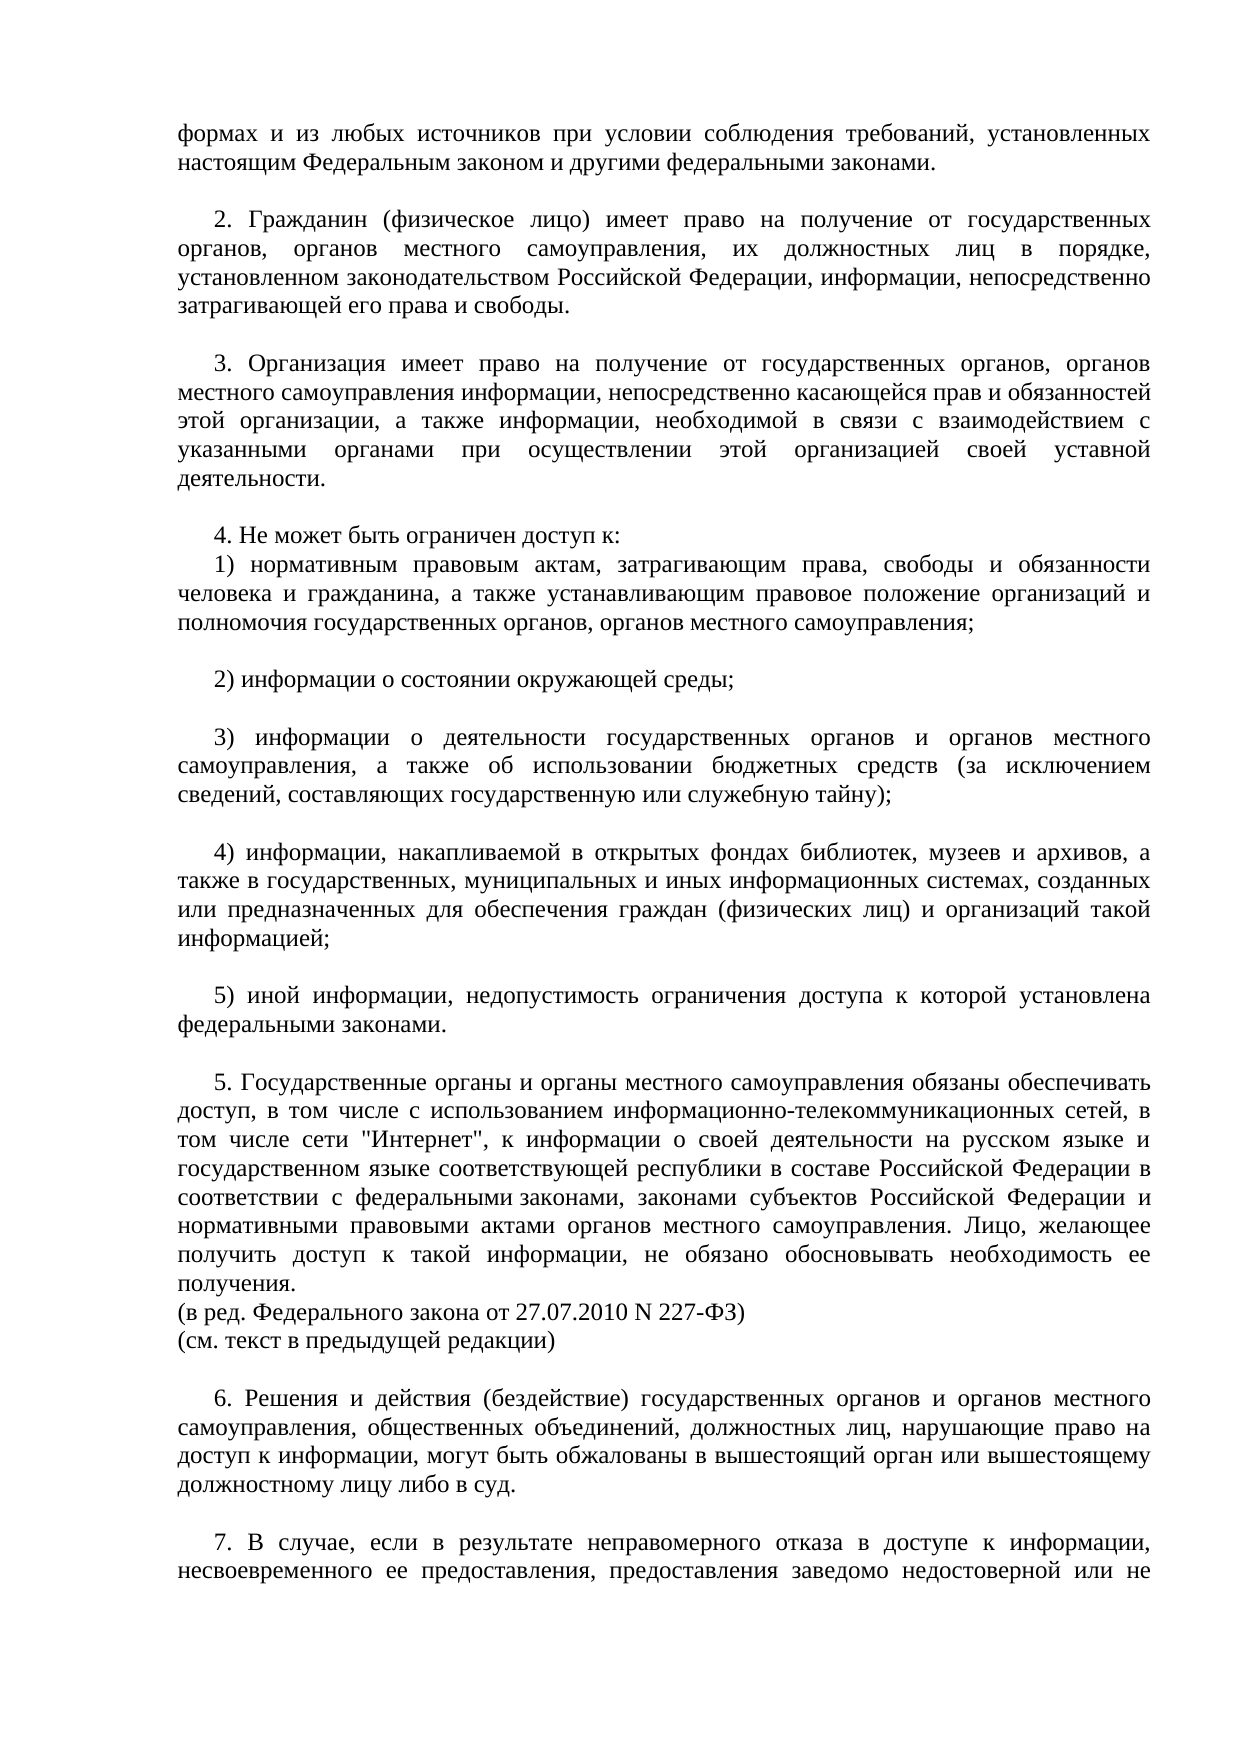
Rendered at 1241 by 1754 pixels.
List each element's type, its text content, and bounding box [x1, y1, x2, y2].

text (в ред. Федерального закона от 27.07.2010 N 227-ФЗ) [177, 1297, 1152, 1326]
text 1) нормативным правовым актам, затрагивающим права, свободы и обязанности человека и гражданина, а также устанавливающим правовое положение организаций и полномочия государственных органов, органов местного самоуправления; [177, 549, 1152, 636]
text 4) информации, накапливаемой в открытых фондах библиотек, музеев и архивов, а также в государственных, муниципальных и иных информационных системах, созданных или предназначенных для обеспечения граждан (физических лиц) и организаций такой информацией; [177, 837, 1152, 952]
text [177, 118, 1152, 176]
text 3) информации о деятельности государственных органов и органов местного самоуправления, а также об использовании бюджетных средств (за исключением сведений, составляющих государственную или служебную тайну); [177, 722, 1152, 808]
text 5. Государственные органы и органы местного самоуправления обязаны обеспечивать доступ, в том числе с использованием информационно-телекоммуникационных сетей, в том числе сети "Интернет", к информации о своей деятельности на русском языке и государственном языке соответствующей республики в составе Российской Федерации в соответствии с федеральными законами, законами субъектов Российской Федерации и нормативными правовыми актами органов местного самоуправления. Лицо, желающее получить доступ к такой информации, не обязано обосновывать необходимость ее получения. [177, 1067, 1152, 1297]
text (см. текст в предыдущей редакции) [177, 1326, 1152, 1354]
text 2) информации о состоянии окружающей среды; [177, 664, 1152, 693]
text 2. Гражданин (физическое лицо) имеет право на получение от государственных органов, органов местного самоуправления, их должностных лиц в порядке, установленном законодательством Российской Федерации, информации, непосредственно затрагивающей его права и свободы. [177, 204, 1152, 319]
text 3. Организация имеет право на получение от государственных органов, органов местного самоуправления информации, непосредственно касающейся прав и обязанностей этой организации, а также информации, необходимой в связи с взаимодействием с указанными органами при осуществлении этой организацией своей уставной деятельности. [177, 348, 1152, 492]
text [177, 1527, 1152, 1584]
text 4. Не может быть ограничен доступ к: [177, 521, 1152, 549]
text 6. Решения и действия (бездействие) государственных органов и органов местного самоуправления, общественных объединений, должностных лиц, нарушающие право на доступ к информации, могут быть обжалованы в вышестоящий орган или вышестоящему должностному лицу либо в суд. [177, 1383, 1152, 1498]
text 5) иной информации, недопустимость ограничения доступа к которой установлена федеральными законами. [177, 981, 1152, 1038]
